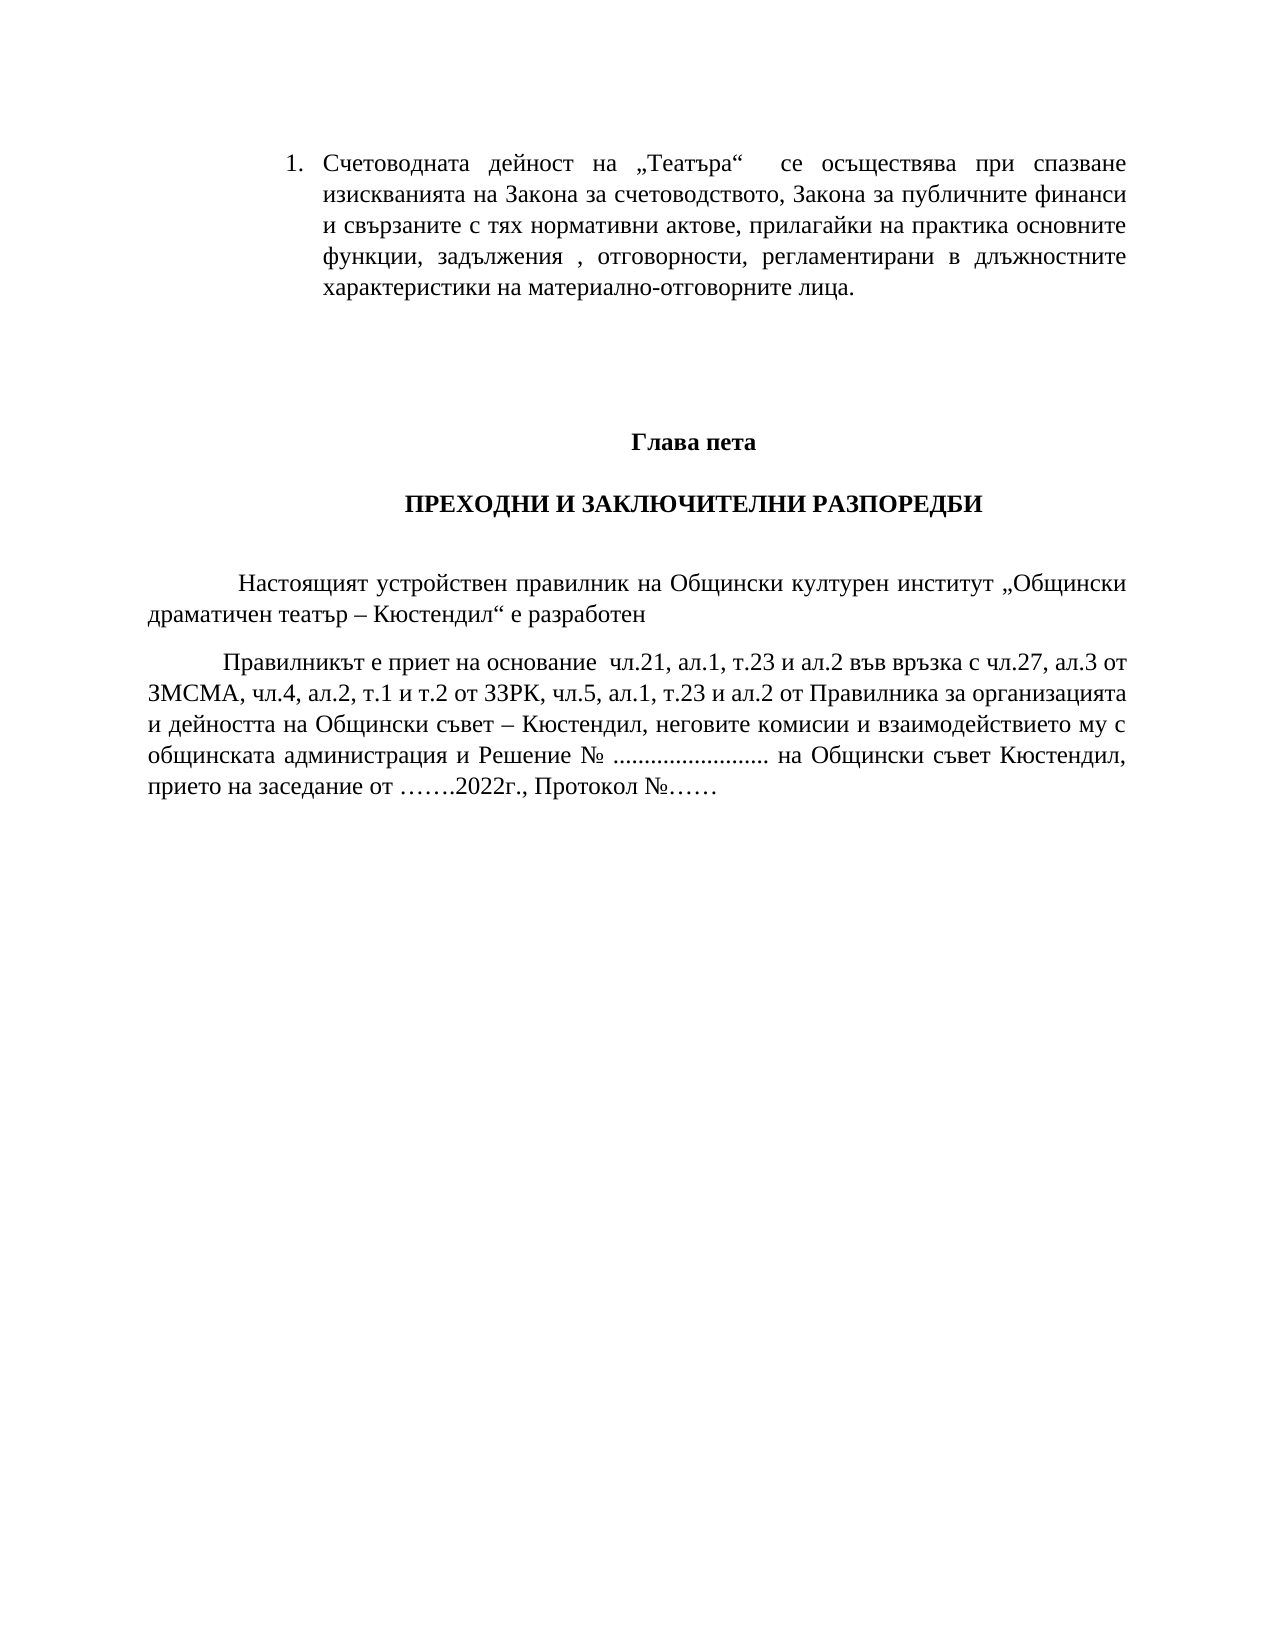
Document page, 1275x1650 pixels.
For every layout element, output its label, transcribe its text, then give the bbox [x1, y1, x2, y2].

text Настоящият устройствен правилник на Общински културен институт „Общински драматичен театър – Кюстендил“ е разработен [148, 568, 1127, 628]
list Глава пета [260, 427, 1127, 456]
list Счетоводната дейност на „Театъра“ се осъществява при спазване изискванията на Закона за счетоводството, Закона за публичните финанси и свързаните с тях нормативни актове, прилагайки на практика основните функции, задължения , отговорности, регламентирани в длъжностните характеристики на материално-отговорните лица. [285, 148, 1127, 301]
text Правилникът е приет на основание чл.21, ал.1, т.23 и ал.2 във връзка с чл.27, ал.3 от ЗМСМА, чл.4, ал.2, т.1 и т.2 от ЗЗРК, чл.5, ал.1, т.23 и ал.2 от Правилника за организацията и дейността на Общински съвет – Кюстендил, неговите комисии и взаимодействието му с общинската администрация и Решение № ......................... на Общински съвет Кюстендил, прието на заседание от …….2022г., Протокол №…… [148, 647, 1127, 799]
list ПРЕХОДНИ И ЗАКЛЮЧИТЕЛНИ РАЗПОРЕДБИ [260, 489, 1127, 518]
